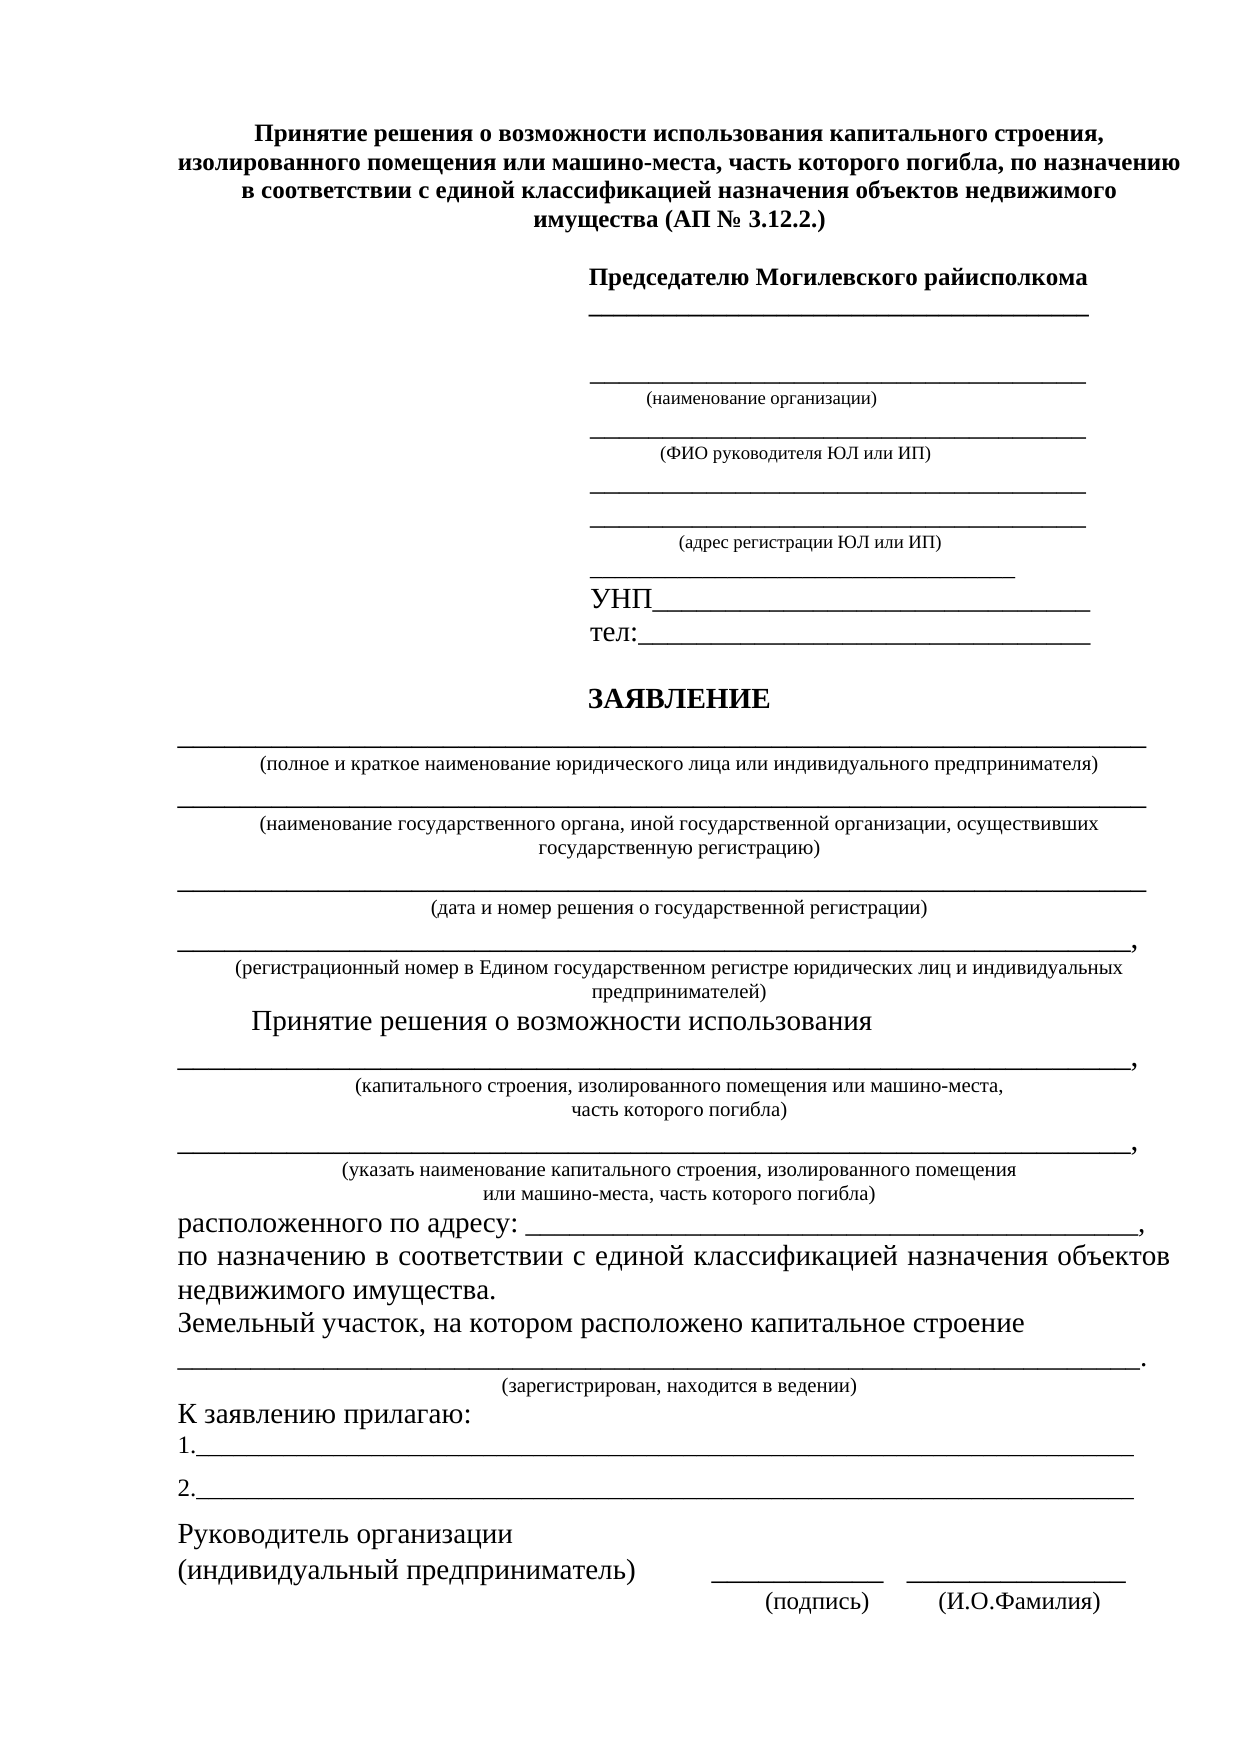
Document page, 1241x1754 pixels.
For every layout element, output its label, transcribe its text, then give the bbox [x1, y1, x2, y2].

text (ФИО руководителя ЮЛ или ИП) [590, 442, 1181, 463]
text по назначению в соответствии с единой классификацией назначения объектов недвижимого имущества. [177, 1238, 1171, 1306]
text _____________________________________________________________, [177, 919, 1181, 955]
text Принятие решения о возможности использования [177, 1003, 1181, 1037]
text 2.___________________________________________________________________________ [177, 1473, 1181, 1502]
text (капитального строения, изолированного помещения или машино-места, [177, 1073, 1181, 1097]
text государственную регистрацию) [177, 835, 1181, 859]
text УНП______________________________ [590, 581, 1181, 614]
text __________________________________ [590, 408, 1181, 442]
text Руководитель организации [177, 1516, 1181, 1550]
text (индивидуальный предприниматель) ___________ ______________ [177, 1550, 1181, 1586]
text часть которого погибла) [177, 1097, 1181, 1121]
text _____________________________________________________________, [177, 1037, 1181, 1073]
text __________________________________ [590, 552, 1181, 581]
text К заявлению прилагаю: [177, 1397, 1181, 1430]
text расположенного по адресу: __________________________________________, [177, 1205, 1181, 1238]
text ________________________________________ [177, 291, 1181, 320]
text (дата и номер решения о государственной регистрации) [177, 895, 1181, 919]
text _____________________________________________________________, [177, 1121, 1181, 1157]
text __________________________________ [590, 353, 1181, 387]
text (наименование государственного органа, иной государственной организации, осуществивших [177, 811, 1181, 835]
text (полное и краткое наименование юридического лица или индивидуального предпринимателя) [177, 751, 1181, 775]
text ______________________________________________________________ [177, 715, 1181, 751]
text __________________________________ [590, 463, 1181, 497]
text Председателю Могилевского райисполкома [177, 262, 1181, 291]
text __________________________________ [590, 497, 1181, 531]
text ______________________________________________________________ [177, 775, 1181, 811]
text тел:_______________________________ [590, 614, 1181, 648]
text (регистрационный номер в Едином государственном регистре юридических лиц и индивидуальных предпринимателей) [177, 955, 1181, 1003]
text __________________________________________________________________. [177, 1339, 1181, 1373]
text 1.___________________________________________________________________________ [177, 1430, 1181, 1459]
text ЗАЯВЛЕНИЕ [177, 682, 1181, 715]
text (указать наименование капитального строения, изолированного помещения [177, 1157, 1181, 1181]
text (зарегистрирован, находится в ведении) [177, 1373, 1181, 1397]
text (адрес регистрации ЮЛ или ИП) [590, 531, 1181, 552]
text ______________________________________________________________ [177, 859, 1181, 895]
text (наименование организации) [590, 387, 1181, 408]
text Земельный участок, на котором расположено капитальное строение [177, 1306, 1181, 1339]
text (подпись) (И.О.Фамилия) [177, 1586, 1181, 1615]
text Принятие решения о возможности использования капитального строения, изолированного помещения или машино-места, часть которого погибла, по назначению в соответствии с единой классификацией назначения объектов недвижимого имущества (АП № 3.12.2.) [177, 118, 1181, 233]
text или машино-места, часть которого погибла) [177, 1181, 1181, 1205]
